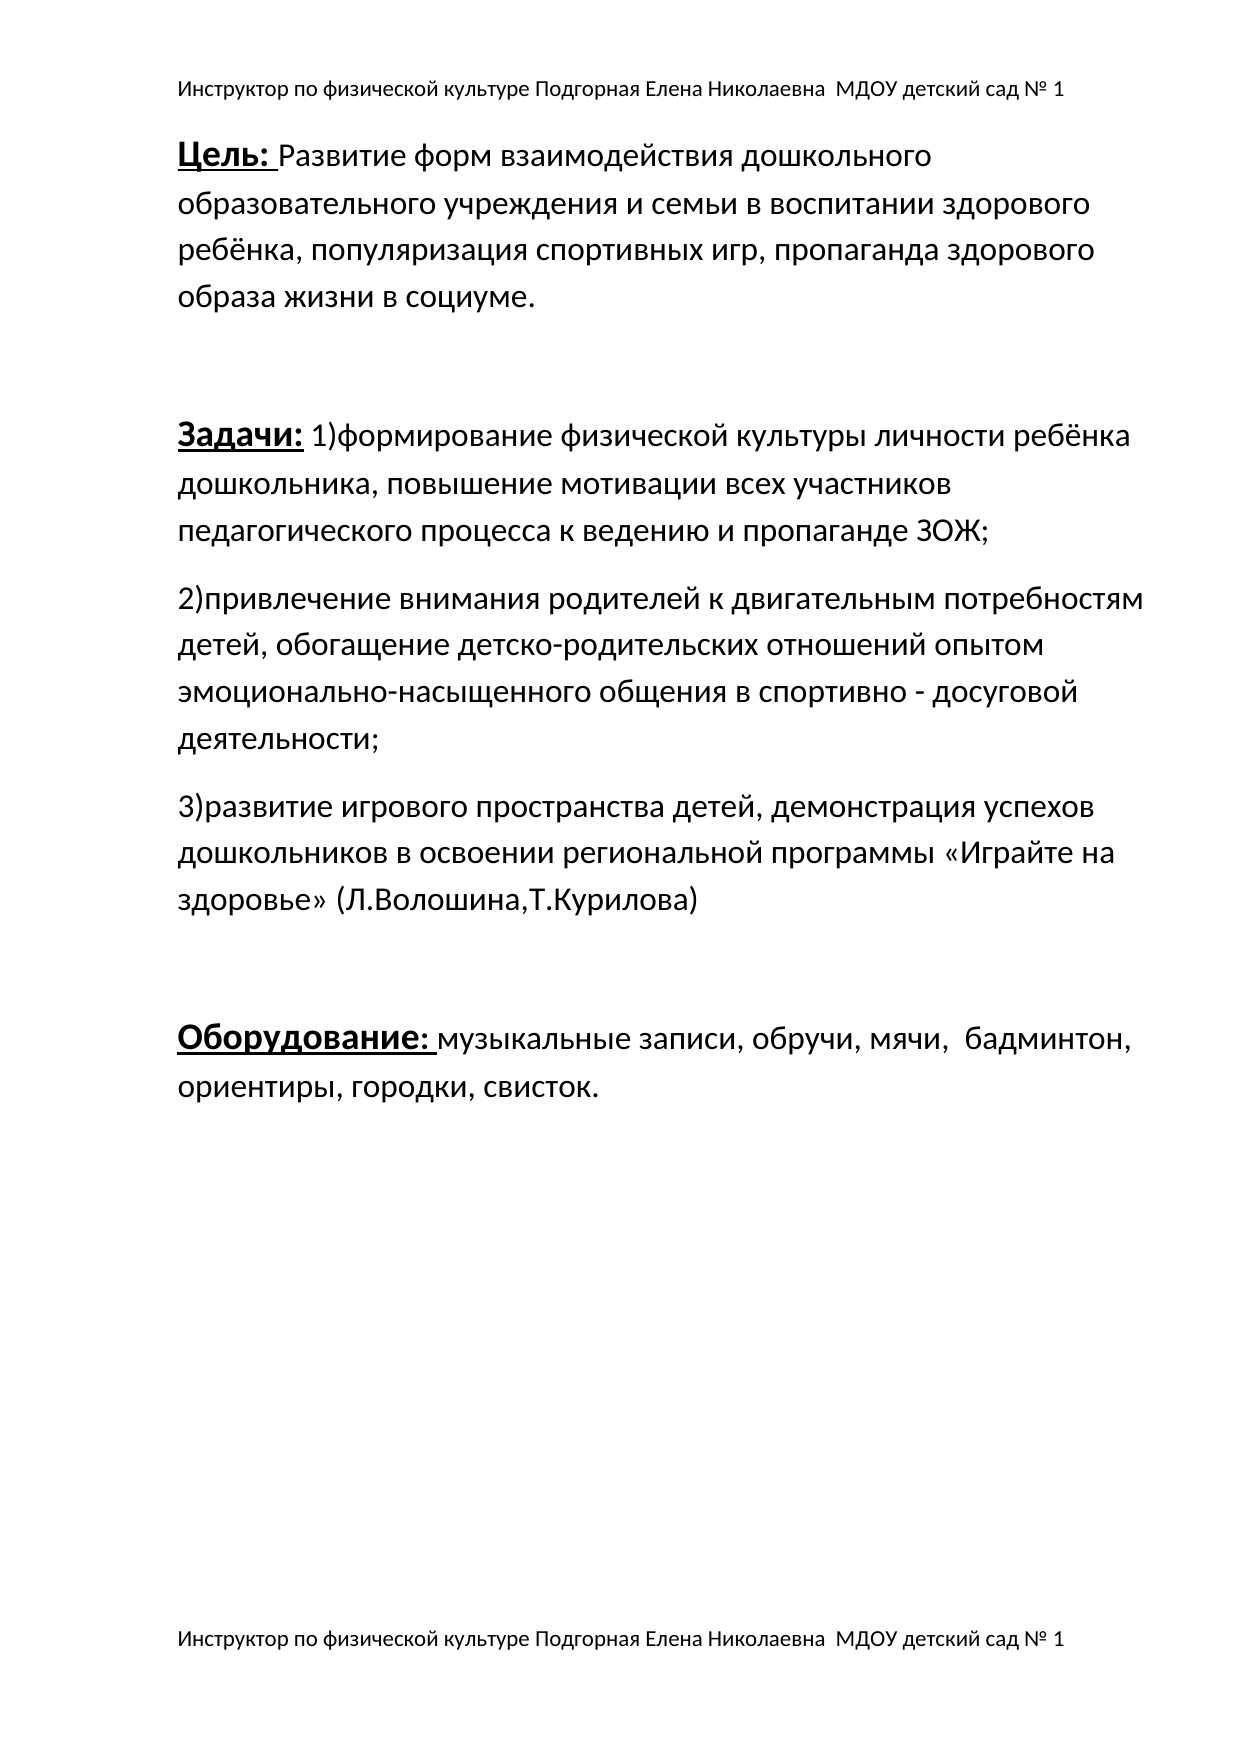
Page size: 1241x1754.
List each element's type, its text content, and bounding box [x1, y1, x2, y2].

text Оборудование: музыкальные записи, обручи, мячи, бадминтон, ориентиры, городки, свисток. [177, 1013, 1152, 1106]
text Цель: Развитие форм взаимодействия дошкольного образовательного учреждения и семьи в воспитании здорового ребёнка, популяризация спортивных игр, пропаганда здорового образа жизни в социуме. [177, 130, 1152, 316]
text 2)привлечение внимания родителей к двигательным потребностям детей, обогащение детско-родительских отношений опытом эмоционально-насыщенного общения в спортивно - досуговой деятельности; [177, 577, 1152, 758]
text Задачи: 1)формирование физической культуры личности ребёнка дошкольника, повышение мотивации всех участников педагогического процесса к ведению и пропаганде ЗОЖ; [177, 410, 1152, 550]
text 3)развитие игрового пространства детей, демонстрация успехов дошкольников в освоении региональной программы «Играйте на здоровье» (Л.Волошина,Т.Курилова) [177, 784, 1152, 919]
